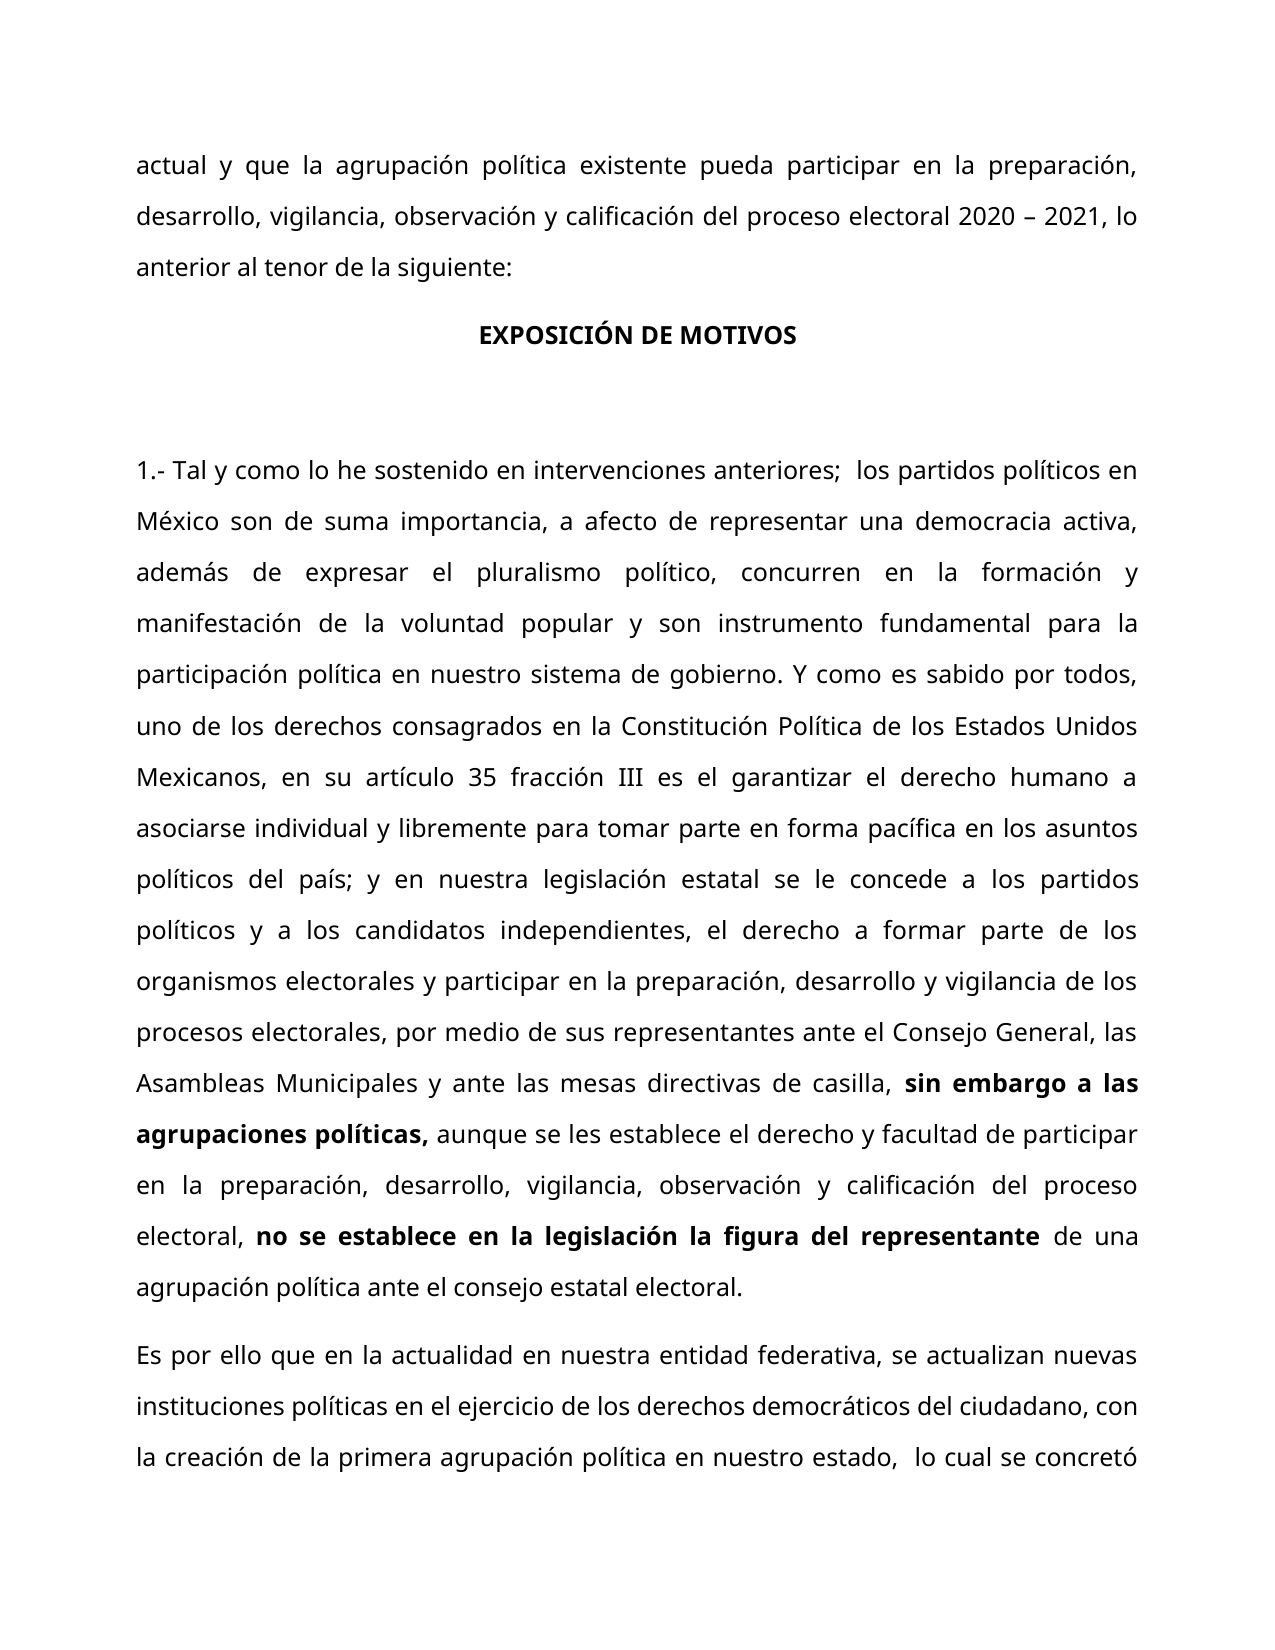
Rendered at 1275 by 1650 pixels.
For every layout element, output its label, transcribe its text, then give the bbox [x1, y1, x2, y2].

text 1.- Tal y como lo he sostenido en intervenciones anteriores; los partidos políticos en México son de suma importancia, a afecto de representar una democracia activa, además de expresar el pluralismo político, concurren en la formación y manifestación de la voluntad popular y son instrumento fundamental para la participación política en nuestro sistema de gobierno. Y como es sabido por todos, uno de los derechos consagrados en la Constitución Política de los Estados Unidos Mexicanos, en su artículo 35 fracción III es el garantizar el derecho humano a asociarse individual y libremente para tomar parte en forma pacífica en los asuntos políticos del país; y en nuestra legislación estatal se le concede a los partidos políticos y a los candidatos independientes, el derecho a formar parte de los organismos electorales y participar en la preparación, desarrollo y vigilancia de los procesos electorales, por medio de sus representantes ante el Consejo General, las Asambleas Municipales y ante las mesas directivas de casilla, sin embargo a las agrupaciones políticas, aunque se les establece el derecho y facultad de participar en la preparación, desarrollo, vigilancia, observación y calificación del proceso electoral, no se establece en la legislación la figura del representante de una agrupación política ante el consejo estatal electoral. [136, 453, 1139, 1304]
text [136, 148, 1139, 284]
text EXPOSICIÓN DE MOTIVOS [136, 317, 1139, 352]
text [136, 1337, 1139, 1473]
